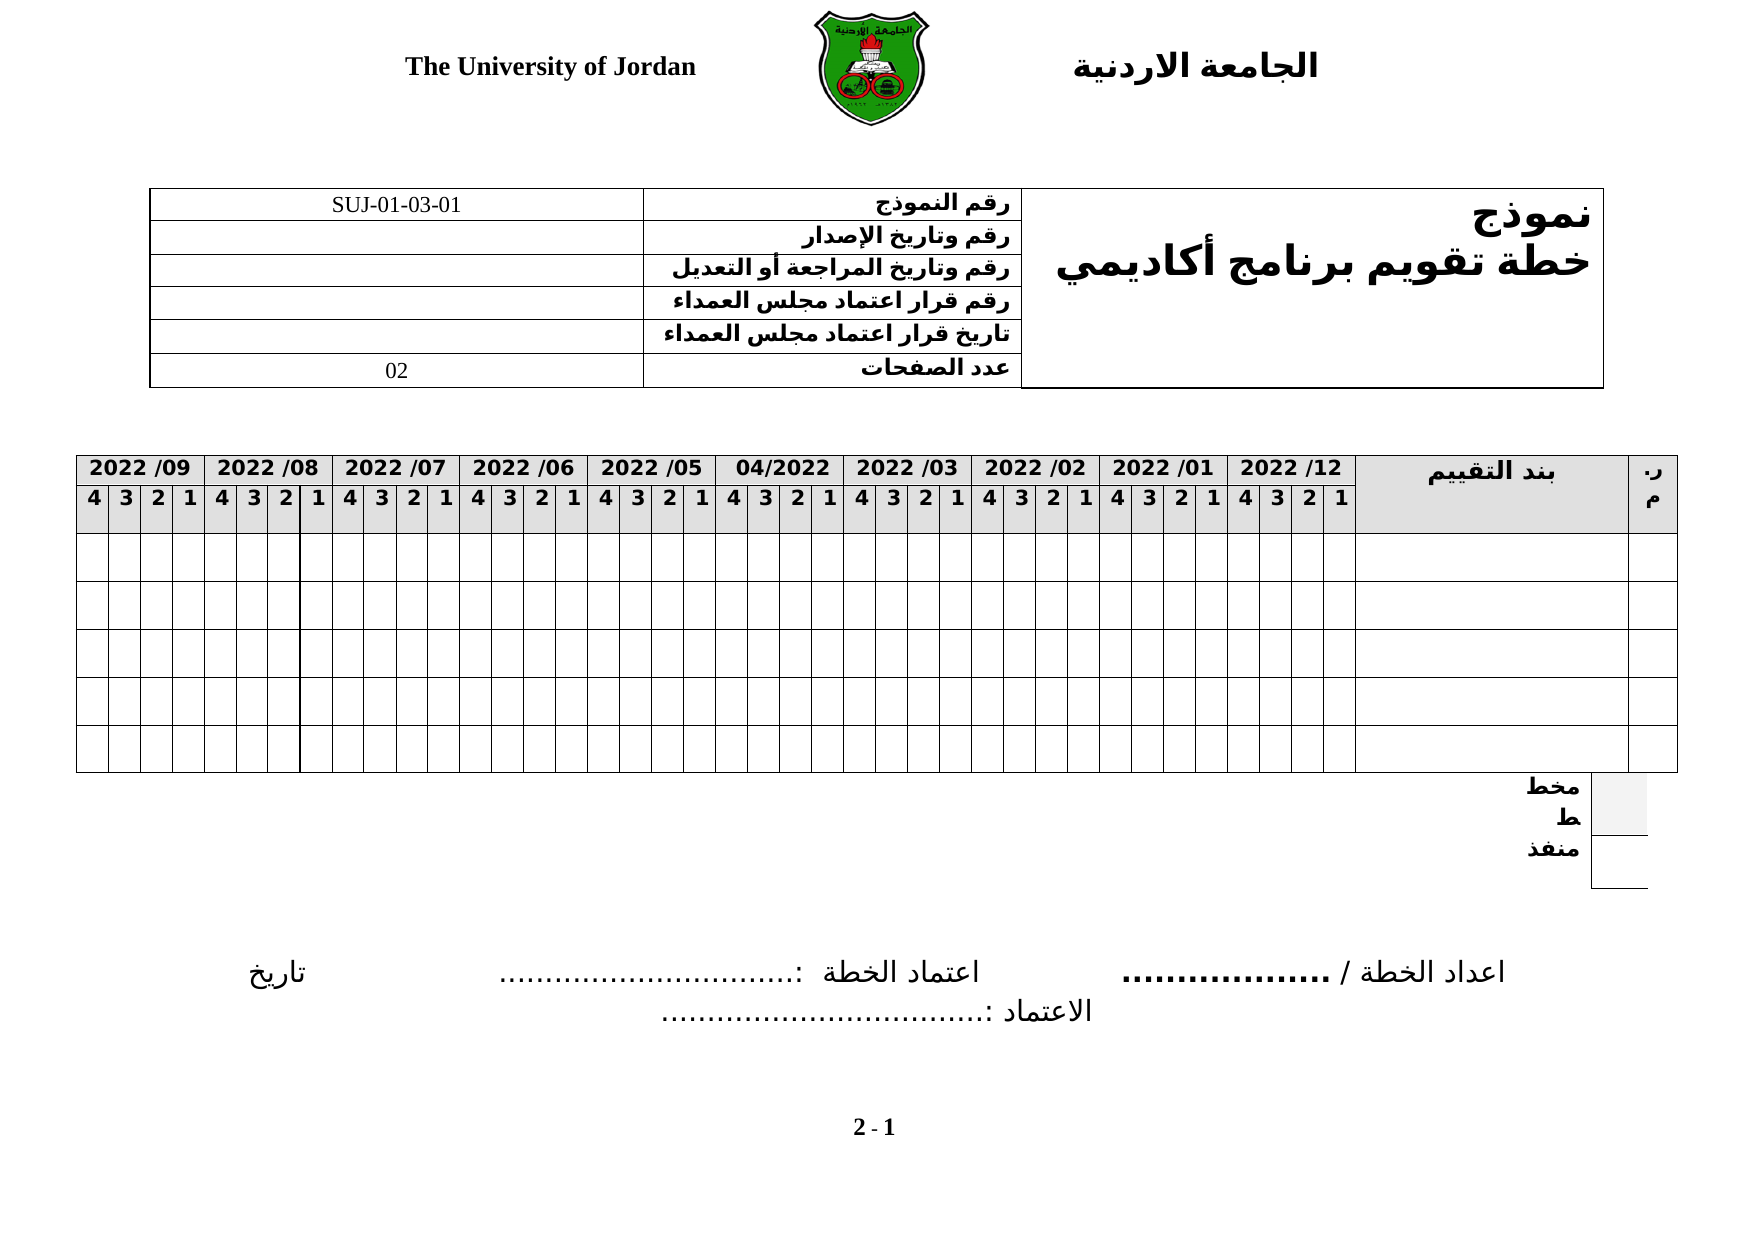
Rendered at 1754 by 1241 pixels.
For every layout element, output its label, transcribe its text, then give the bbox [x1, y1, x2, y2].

table_cell [652, 582, 683, 629]
table_cell رقم وتاريخ المراجعة أو التعديل [644, 255, 1021, 286]
table_cell [492, 534, 523, 581]
table_cell 1 [1068, 486, 1099, 533]
table_cell [301, 726, 332, 772]
table_cell [844, 582, 875, 629]
table_cell [620, 678, 651, 724]
table_cell 2 [780, 486, 811, 533]
table_cell [428, 678, 459, 724]
table_cell 2 [652, 486, 683, 533]
table_cell [1004, 726, 1035, 772]
table_cell [77, 678, 108, 724]
table_cell [780, 726, 811, 772]
table_cell [716, 726, 747, 772]
table_cell [620, 630, 651, 677]
table_cell [301, 630, 332, 677]
table_cell [1004, 630, 1035, 677]
table_cell 4 [588, 486, 619, 533]
table_cell [1629, 678, 1677, 724]
table_cell [972, 726, 1003, 772]
table_header 01/ 2022 [1100, 456, 1227, 484]
table_cell 1 [428, 486, 459, 533]
table_cell [460, 534, 491, 581]
table_cell [1004, 534, 1035, 581]
table_cell [1164, 630, 1195, 677]
table_cell 02 [151, 354, 643, 387]
table_cell [972, 582, 1003, 629]
table_cell [748, 630, 779, 677]
table_cell [556, 582, 587, 629]
table_cell 1 [1196, 486, 1227, 533]
table_cell 2 [397, 486, 427, 533]
text اعداد الخطة / ................... اعتماد الخطة :................................ تاريخ الاعتماد :................................... [150, 956, 1604, 1029]
table_cell [77, 630, 108, 677]
table_cell 2 [141, 486, 172, 533]
table_cell [620, 726, 651, 772]
table_cell [748, 534, 779, 581]
table_cell [397, 630, 427, 677]
table_cell [1324, 630, 1355, 677]
table_cell [428, 630, 459, 677]
table_cell [1100, 726, 1131, 772]
table_cell [1629, 726, 1677, 772]
table_cell 1 [556, 486, 587, 533]
table_cell [1004, 582, 1035, 629]
table_cell [940, 582, 971, 629]
table_cell [620, 582, 651, 629]
table_cell [1196, 534, 1227, 581]
table_cell 3 [876, 486, 907, 533]
table_cell [524, 726, 555, 772]
table_cell [972, 630, 1003, 677]
table_cell [1324, 678, 1355, 724]
table_cell [588, 534, 619, 581]
table_cell [876, 678, 907, 724]
table_cell [1132, 582, 1163, 629]
table_cell [1132, 534, 1163, 581]
table_cell [151, 255, 643, 286]
table_cell [397, 726, 427, 772]
table_cell 4 [716, 486, 747, 533]
table_cell [1068, 582, 1099, 629]
table_cell 1 [684, 486, 715, 533]
table_cell 1 [1324, 486, 1355, 533]
table_cell [205, 534, 236, 581]
table_cell [812, 534, 843, 581]
table_cell [1324, 726, 1355, 772]
table_cell [237, 678, 267, 724]
table_cell [1004, 678, 1035, 724]
table_cell [908, 678, 939, 724]
table_cell [492, 582, 523, 629]
table_cell [268, 678, 299, 724]
table_cell [1196, 582, 1227, 629]
table_cell [812, 582, 843, 629]
table_cell 3 [492, 486, 523, 533]
table_cell [1132, 726, 1163, 772]
table_cell [844, 630, 875, 677]
table_cell [333, 726, 363, 772]
table_cell [141, 534, 172, 581]
table_cell رقم قرار اعتماد مجلس العمداء [644, 287, 1021, 319]
table_cell [876, 630, 907, 677]
table_cell [268, 582, 299, 629]
table_cell [1228, 630, 1259, 677]
table_cell [1164, 678, 1195, 724]
table_cell [972, 678, 1003, 724]
table_header 08/ 2022 [205, 456, 332, 484]
table_cell [268, 630, 299, 677]
table_cell [1132, 630, 1163, 677]
table_cell [1228, 582, 1259, 629]
table_cell [173, 582, 204, 629]
table_cell [556, 678, 587, 724]
table_cell [1164, 726, 1195, 772]
table_cell [844, 678, 875, 724]
table_cell 4 [205, 486, 236, 533]
table_cell [1196, 678, 1227, 724]
table_cell [620, 534, 651, 581]
picture [802, 0, 937, 131]
table_cell 1 [940, 486, 971, 533]
table_cell [588, 678, 619, 724]
table_cell [684, 726, 715, 772]
table_cell [780, 678, 811, 724]
table_cell [908, 582, 939, 629]
table_cell [684, 534, 715, 581]
table_cell [141, 726, 172, 772]
table_cell 1 [812, 486, 843, 533]
table_cell [364, 678, 396, 724]
table_cell 2 [1292, 486, 1323, 533]
table_cell [1068, 678, 1099, 724]
table_cell [1356, 726, 1628, 772]
table_cell [972, 534, 1003, 581]
table_cell [812, 630, 843, 677]
table_header رقم النموذج [644, 189, 1021, 220]
table_cell [748, 582, 779, 629]
table_cell [109, 630, 140, 677]
table_cell [940, 534, 971, 581]
table_cell 4 [1100, 486, 1131, 533]
table_cell [205, 582, 236, 629]
table_cell [844, 534, 875, 581]
table_cell [492, 678, 523, 724]
table_cell [1292, 726, 1323, 772]
table_cell [333, 630, 363, 677]
table_cell 4 [460, 486, 491, 533]
table_cell [1592, 773, 1647, 834]
table_cell [205, 678, 236, 724]
table_cell [1100, 534, 1131, 581]
table_cell [397, 534, 427, 581]
table_cell [1100, 678, 1131, 724]
table_cell [492, 630, 523, 677]
table_cell [1292, 582, 1323, 629]
table_cell [716, 582, 747, 629]
table_cell [1196, 726, 1227, 772]
table_cell 3 [748, 486, 779, 533]
table_cell [460, 726, 491, 772]
table_cell [109, 582, 140, 629]
table_cell [652, 678, 683, 724]
table_cell [524, 630, 555, 677]
table_cell [460, 678, 491, 724]
table_cell [364, 630, 396, 677]
table_cell 3 [1260, 486, 1291, 533]
table_cell [77, 582, 108, 629]
table_cell 3 [620, 486, 651, 533]
table_cell [428, 726, 459, 772]
table_cell [1292, 678, 1323, 724]
table_cell [1260, 582, 1291, 629]
table_cell [205, 630, 236, 677]
table_cell [1036, 630, 1067, 677]
table_cell [364, 534, 396, 581]
table_cell [109, 678, 140, 724]
table_cell منفذ [1512, 835, 1591, 888]
table_cell [428, 534, 459, 581]
table_cell [1356, 582, 1628, 629]
table_cell [301, 678, 332, 724]
table_cell [151, 320, 643, 353]
table_cell [173, 534, 204, 581]
table_cell [141, 582, 172, 629]
table_cell [780, 582, 811, 629]
table_cell [684, 582, 715, 629]
table_cell [492, 726, 523, 772]
table_cell 4 [972, 486, 1003, 533]
table_cell 1 [301, 486, 332, 533]
table_cell 3 [364, 486, 396, 533]
table_cell [397, 582, 427, 629]
table_cell [524, 582, 555, 629]
table_cell [428, 582, 459, 629]
table_cell 4 [1228, 486, 1259, 533]
table_cell [588, 582, 619, 629]
table_cell [780, 630, 811, 677]
table_header نموذج خطة تقويم برنامج أكاديمي [1022, 189, 1603, 387]
table_cell [908, 534, 939, 581]
table_cell [1164, 582, 1195, 629]
table_cell [141, 678, 172, 724]
table_cell [556, 726, 587, 772]
table_cell رقم وتاريخ الإصدار [644, 221, 1021, 253]
table_cell [333, 582, 363, 629]
table_cell [364, 582, 396, 629]
table_header SUJ-01-03-01 [151, 189, 643, 220]
table_cell [716, 678, 747, 724]
table_cell [940, 678, 971, 724]
table_cell [876, 726, 907, 772]
table_cell [844, 726, 875, 772]
table_cell [237, 582, 267, 629]
table_cell 2 [1164, 486, 1195, 533]
table_cell [1324, 534, 1355, 581]
table_cell [1036, 534, 1067, 581]
table_cell [1292, 534, 1323, 581]
table_cell 1 [173, 486, 204, 533]
table_cell [940, 630, 971, 677]
table_cell [301, 534, 332, 581]
table_cell 3 [109, 486, 140, 533]
table_cell 4 [77, 486, 108, 533]
table_cell [588, 726, 619, 772]
table_cell [1164, 534, 1195, 581]
table_cell [1100, 582, 1131, 629]
table_cell [141, 630, 172, 677]
table_cell [205, 726, 236, 772]
table_header 05/ 2022 [588, 456, 715, 484]
table_cell [77, 726, 108, 772]
table_cell [1260, 726, 1291, 772]
table_cell [748, 726, 779, 772]
table_cell [364, 726, 396, 772]
table_cell [333, 534, 363, 581]
table_cell [173, 630, 204, 677]
table_cell [812, 678, 843, 724]
table_cell [524, 678, 555, 724]
table_cell [1068, 534, 1099, 581]
table_cell [1068, 630, 1099, 677]
table_cell [268, 726, 299, 772]
table_cell [908, 726, 939, 772]
table_cell [556, 534, 587, 581]
table_cell [1592, 836, 1647, 888]
table_header 09/ 2022 [77, 456, 204, 484]
table_cell [1260, 630, 1291, 677]
table_header بند التقييم [1356, 456, 1628, 533]
table_header 03/ 2022 [844, 456, 971, 484]
table_cell 4 [844, 486, 875, 533]
table_cell [556, 630, 587, 677]
table_cell [173, 678, 204, 724]
table_cell [460, 582, 491, 629]
table_cell [1629, 630, 1677, 677]
table_cell [460, 630, 491, 677]
table_cell [1629, 582, 1677, 629]
table_cell [237, 534, 267, 581]
table_cell [876, 582, 907, 629]
table_cell تاريخ قرار اعتماد مجلس العمداء [644, 320, 1021, 353]
table_cell [397, 678, 427, 724]
table_cell [333, 678, 363, 724]
table_cell 2 [524, 486, 555, 533]
table_cell [109, 726, 140, 772]
table_cell [652, 630, 683, 677]
table_cell [1068, 726, 1099, 772]
table_cell [1356, 678, 1628, 724]
table_header 02/ 2022 [972, 456, 1099, 484]
table_cell [524, 534, 555, 581]
table_cell [1036, 678, 1067, 724]
table_cell [151, 221, 643, 253]
table_cell [1629, 534, 1677, 581]
table_cell 2 [1036, 486, 1067, 533]
table_cell [1036, 726, 1067, 772]
table_cell [1132, 678, 1163, 724]
table_cell [1356, 630, 1628, 677]
table_cell [876, 534, 907, 581]
table_cell [652, 534, 683, 581]
table_cell 4 [333, 486, 363, 533]
table_cell [812, 726, 843, 772]
table_cell [1228, 534, 1259, 581]
table_cell [1036, 582, 1067, 629]
table_cell [268, 534, 299, 581]
table_cell [1228, 726, 1259, 772]
table_header ر.م [1629, 456, 1677, 533]
table_cell عدد الصفحات [644, 354, 1021, 387]
table_cell 3 [1132, 486, 1163, 533]
table_cell [748, 678, 779, 724]
table_header 07/ 2022 [333, 456, 459, 484]
table_cell 2 [908, 486, 939, 533]
table_cell [237, 630, 267, 677]
table_cell [1260, 678, 1291, 724]
table_cell [940, 726, 971, 772]
table_cell [1260, 534, 1291, 581]
table_cell 2 [268, 486, 299, 533]
table_cell [1228, 678, 1259, 724]
table_cell [1324, 582, 1355, 629]
table_header 04/2022 [716, 456, 843, 484]
table_cell [237, 726, 267, 772]
table_cell [77, 534, 108, 581]
table_cell [109, 534, 140, 581]
table_cell [684, 678, 715, 724]
table_cell [780, 534, 811, 581]
table_cell [1196, 630, 1227, 677]
table_cell [1356, 534, 1628, 581]
table_cell [716, 630, 747, 677]
table_cell [684, 630, 715, 677]
table_header 12/ 2022 [1228, 456, 1355, 484]
table_cell [1292, 630, 1323, 677]
table_cell مخطط [1512, 773, 1591, 834]
table_cell [1100, 630, 1131, 677]
table_cell [652, 726, 683, 772]
table_header 06/ 2022 [460, 456, 587, 484]
table_cell 3 [237, 486, 267, 533]
table_cell [588, 630, 619, 677]
table_cell [908, 630, 939, 677]
table_cell [716, 534, 747, 581]
table_cell 3 [1004, 486, 1035, 533]
table_cell [151, 287, 643, 319]
table_cell [301, 582, 332, 629]
table_cell [173, 726, 204, 772]
